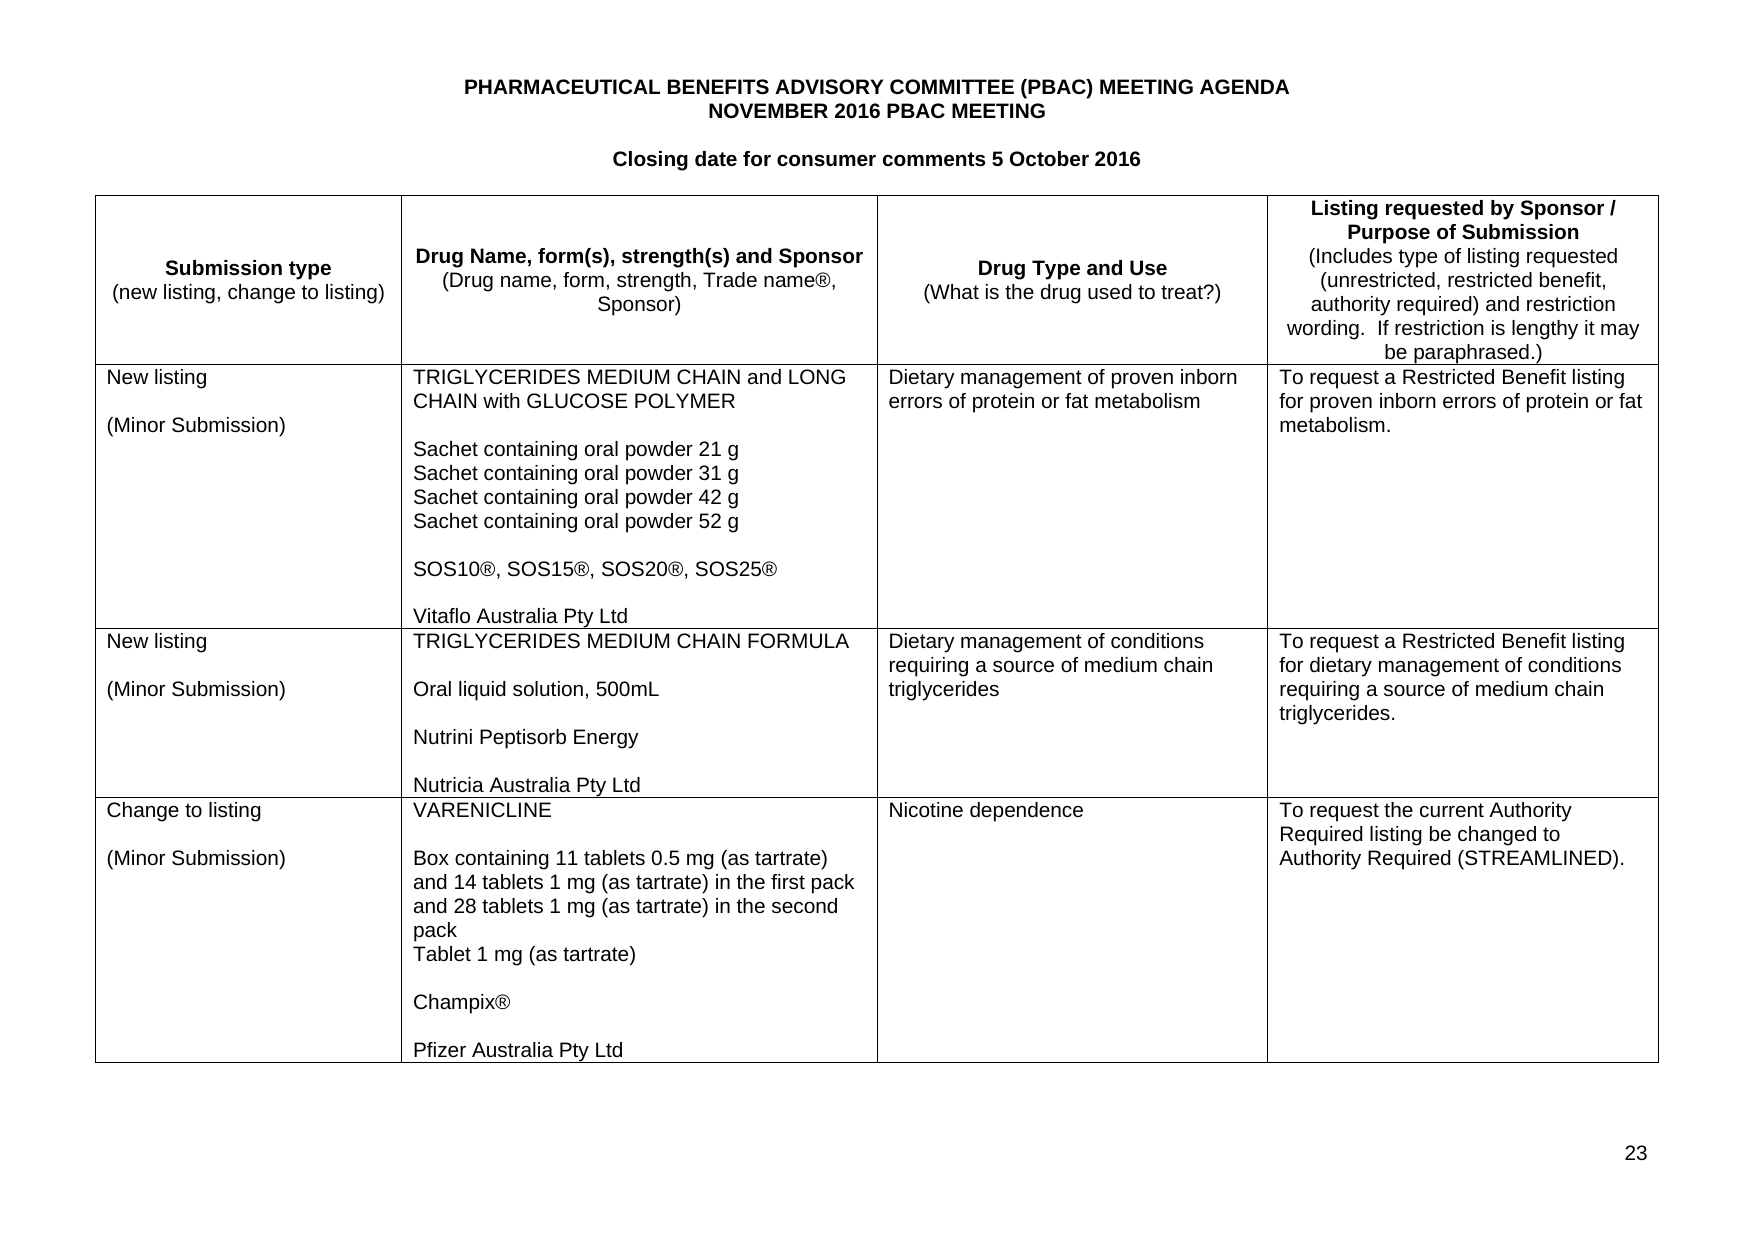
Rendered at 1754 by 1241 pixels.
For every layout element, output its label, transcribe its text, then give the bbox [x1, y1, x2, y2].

table_cell Dietary management of conditions requiring a source of medium chain triglycerides [878, 629, 1267, 797]
table_cell To request a Restricted Benefit listing for dietary management of conditions requiring a source of medium chain triglycerides. [1268, 629, 1658, 797]
table_cell New listing (Minor Submission) [96, 365, 401, 628]
table_cell TRIGLYCERIDES MEDIUM CHAIN and LONG CHAIN with GLUCOSE POLYMER Sachet containing oral powder 21 g Sachet containing oral powder 31 g Sachet containing oral powder 42 g Sachet containing oral powder 52 g SOS10®, SOS15®, SOS20®, SOS25® Vitaflo Australia Pty Ltd [402, 365, 877, 628]
table_header Listing requested by Sponsor / Purpose of Submission (Includes type of listing requested (unrestricted, restricted benefit, authority required) and restriction wording. If restriction is lengthy it may be paraphrased.) [1268, 196, 1658, 364]
table_cell VARENICLINE Box containing 11 tablets 0.5 mg (as tartrate) and 14 tablets 1 mg (as tartrate) in the first pack and 28 tablets 1 mg (as tartrate) in the second pack Tablet 1 mg (as tartrate) Champix® Pfizer Australia Pty Ltd [402, 798, 877, 1062]
table_cell TRIGLYCERIDES MEDIUM CHAIN FORMULA Oral liquid solution, 500mL Nutrini Peptisorb Energy Nutricia Australia Pty Ltd [402, 629, 877, 797]
table_header Submission type (new listing, change to listing) [96, 196, 401, 364]
table_cell Nicotine dependence [878, 798, 1267, 1062]
table_cell New listing (Minor Submission) [96, 629, 401, 797]
table_cell To request the current Authority Required listing be changed to Authority Required (STREAMLINED). [1268, 798, 1658, 1062]
table_header Drug Type and Use (What is the drug used to treat?) [878, 196, 1267, 364]
table_header Drug Name, form(s), strength(s) and Sponsor (Drug name, form, strength, Trade name®, Sponsor) [402, 196, 877, 364]
table_cell Change to listing (Minor Submission) [96, 798, 401, 1062]
table_cell Dietary management of proven inborn errors of protein or fat metabolism [878, 365, 1267, 628]
table_cell To request a Restricted Benefit listing for proven inborn errors of protein or fat metabolism. [1268, 365, 1658, 628]
